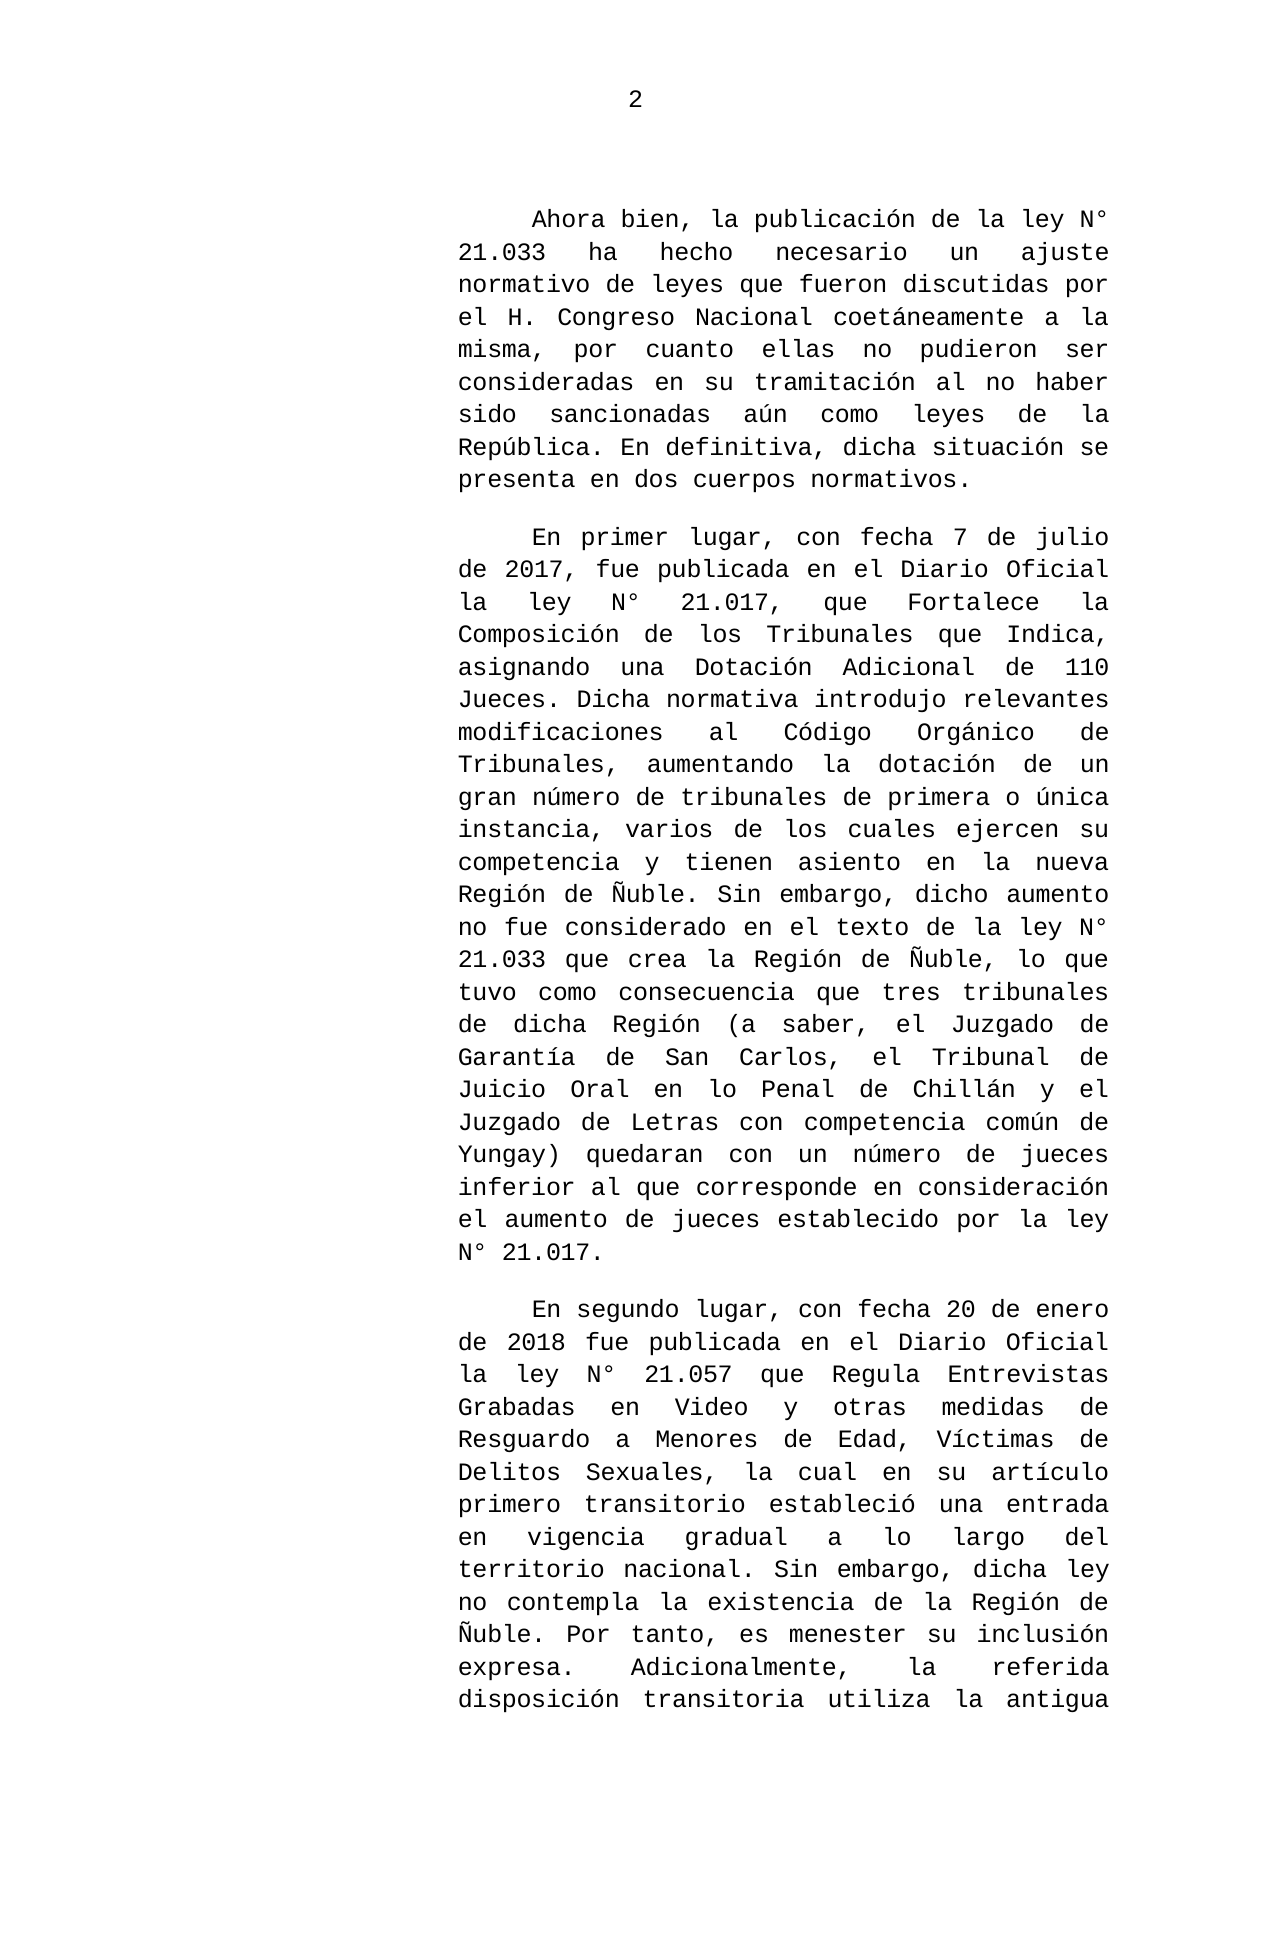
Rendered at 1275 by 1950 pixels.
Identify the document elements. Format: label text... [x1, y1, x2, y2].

text Ahora bien, la publicación de la ley N° 21.033 ha hecho necesario un ajuste normativo de leyes que fueron discutidas por el H. Congreso Nacional coetáneamente a la misma, por cuanto ellas no pudieron ser consideradas en su tramitación al no haber sido sancionadas aún como leyes de la República. En definitiva, dicha situación se presenta en dos cuerpos normativos. [458, 207, 1109, 495]
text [458, 1297, 1109, 1715]
text En primer lugar, con fecha 7 de julio de 2017, fue publicada en el Diario Oficial la ley N° 21.017, que Fortalece la Composición de los Tribunales que Indica, asignando una Dotación Adicional de 110 Jueces. Dicha normativa introdujo relevantes modificaciones al Código Orgánico de Tribunales, aumentando la dotación de un gran número de tribunales de primera o única instancia, varios de los cuales ejercen su competencia y tienen asiento en la nueva Región de Ñuble. Sin embargo, dicho aumento no fue considerado en el texto de la ley N° 21.033 que crea la Región de Ñuble, lo que tuvo como consecuencia que tres tribunales de dicha Región (a saber, el Juzgado de Garantía de San Carlos, el Tribunal de Juicio Oral en lo Penal de Chillán y el Juzgado de Letras con competencia común de Yungay) quedaran con un número de jueces inferior al que corresponde en consideración el aumento de jueces establecido por la ley N° 21.017. [458, 524, 1109, 1268]
